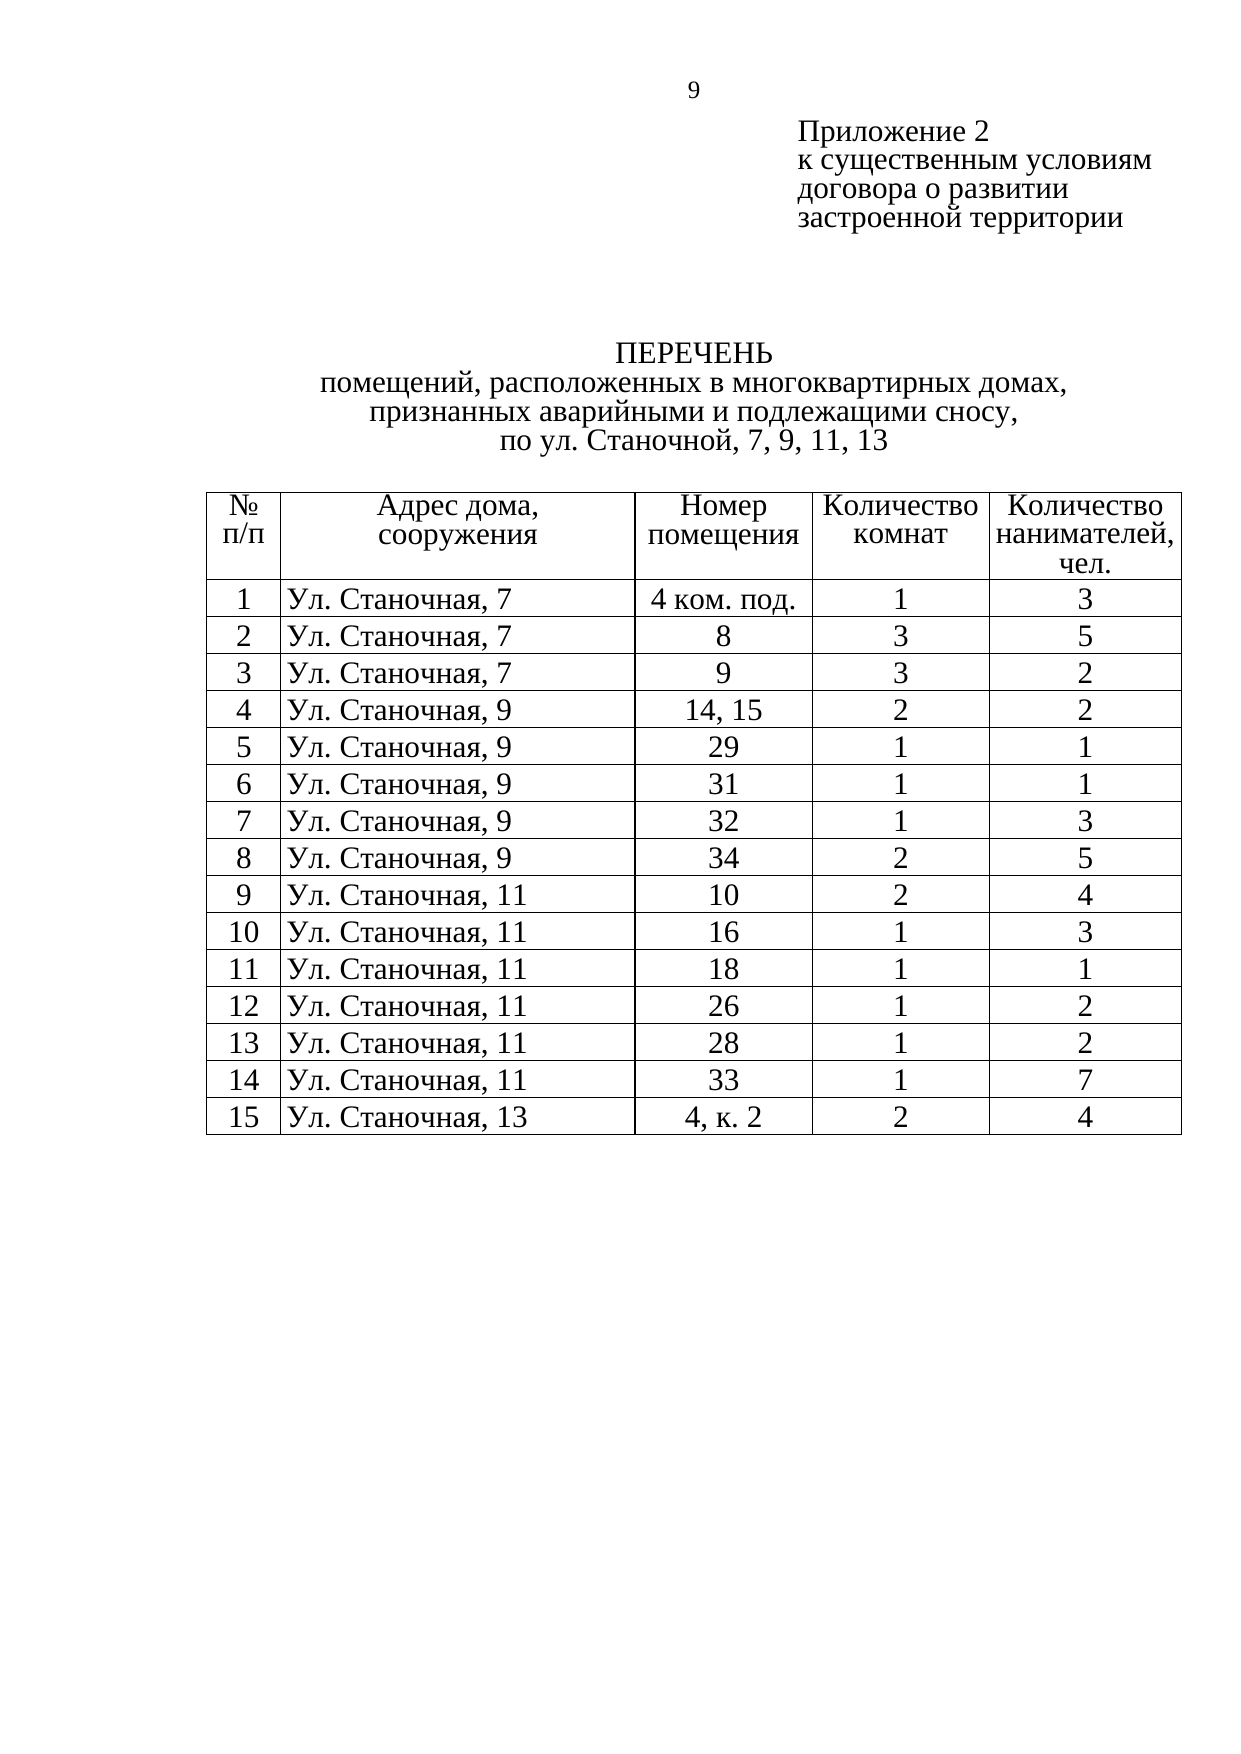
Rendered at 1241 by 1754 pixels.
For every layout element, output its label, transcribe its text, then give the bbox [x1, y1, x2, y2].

table_cell 3 [990, 802, 1181, 838]
table_cell Ул. Станочная, 9 [281, 802, 634, 838]
table_cell 9 [636, 654, 812, 690]
table_cell 4, к. 2 [636, 1098, 812, 1134]
table_cell Ул. Станочная, 11 [281, 913, 634, 949]
table_header Адрес дома, сооружения [281, 493, 634, 579]
table_cell 4 ком. под. [636, 580, 812, 616]
table_cell 8 [207, 839, 280, 875]
table_cell Ул. Станочная, 11 [281, 1061, 634, 1097]
table_header Номер помещения [636, 493, 812, 579]
table_cell 10 [636, 876, 812, 912]
table_cell 2 [207, 617, 280, 653]
table_cell 14 [207, 1061, 280, 1097]
table_cell 1 [990, 950, 1181, 986]
table_cell Ул. Станочная, 9 [281, 765, 634, 801]
table_cell 4 [207, 691, 280, 727]
table_cell 9 [207, 876, 280, 912]
table_cell 2 [813, 876, 989, 912]
table_cell Ул. Станочная, 9 [281, 691, 634, 727]
table_cell 18 [636, 950, 812, 986]
table_cell 15 [207, 1098, 280, 1134]
table_cell Ул. Станочная, 11 [281, 876, 634, 912]
table_cell 3 [813, 654, 989, 690]
text признанных аварийными и подлежащими сносу, [207, 398, 1181, 427]
table_cell 1 [813, 1024, 989, 1060]
table_cell 6 [207, 765, 280, 801]
table_cell 5 [990, 839, 1181, 875]
table_cell 2 [990, 654, 1181, 690]
table_cell 3 [990, 580, 1181, 616]
table_cell 13 [207, 1024, 280, 1060]
table_header Количество комнат [813, 493, 989, 579]
table_cell Ул. Станочная, 13 [281, 1098, 634, 1134]
table_cell Ул. Станочная, 11 [281, 950, 634, 986]
text застроенной территории [207, 204, 1181, 233]
table_cell 1 [813, 765, 989, 801]
table_cell 8 [636, 617, 812, 653]
text Приложение 2 [207, 118, 1181, 147]
table_cell 33 [636, 1061, 812, 1097]
table_cell Ул. Станочная, 7 [281, 580, 634, 616]
table_cell 32 [636, 802, 812, 838]
text помещений, расположенных в многоквартирных домах, [207, 370, 1181, 398]
table_cell 1 [813, 580, 989, 616]
table_cell 2 [813, 839, 989, 875]
table_cell 4 [990, 876, 1181, 912]
text по ул. Станочной, 7, 9, 11, 13 [207, 427, 1181, 456]
text ПЕРЕЧЕНЬ [207, 341, 1181, 370]
table_cell Ул. Станочная, 9 [281, 728, 634, 764]
table_cell 1 [990, 728, 1181, 764]
table_cell 12 [207, 987, 280, 1023]
table_cell 1 [990, 765, 1181, 801]
table_cell 1 [813, 950, 989, 986]
table_header Количество нанимателей, чел. [990, 493, 1181, 579]
table_cell Ул. Станочная, 11 [281, 1024, 634, 1060]
table_cell 26 [636, 987, 812, 1023]
table_cell 11 [207, 950, 280, 986]
table_cell 1 [207, 580, 280, 616]
table_cell 1 [813, 987, 989, 1023]
table_cell Ул. Станочная, 9 [281, 839, 634, 875]
table_cell Ул. Станочная, 7 [281, 654, 634, 690]
table_cell 2 [990, 1024, 1181, 1060]
table_cell 10 [207, 913, 280, 949]
table_cell Ул. Станочная, 7 [281, 617, 634, 653]
table_cell 2 [990, 691, 1181, 727]
table_cell 5 [207, 728, 280, 764]
table_cell 5 [990, 617, 1181, 653]
text договора о развитии [207, 176, 1181, 204]
table_cell Ул. Станочная, 11 [281, 987, 634, 1023]
table_cell 1 [813, 728, 989, 764]
table_cell 31 [636, 765, 812, 801]
table_cell 34 [636, 839, 812, 875]
table_cell 1 [813, 802, 989, 838]
text к существенным условиям [207, 147, 1181, 176]
table_cell 1 [813, 913, 989, 949]
table_cell 3 [207, 654, 280, 690]
table_cell 14, 15 [636, 691, 812, 727]
table_cell 16 [636, 913, 812, 949]
table_cell 2 [990, 987, 1181, 1023]
table_cell 7 [990, 1061, 1181, 1097]
table_cell 4 [990, 1098, 1181, 1134]
table_cell 3 [990, 913, 1181, 949]
table_cell 29 [636, 728, 812, 764]
table_cell 2 [813, 1098, 989, 1134]
table_cell 28 [636, 1024, 812, 1060]
table_cell 1 [813, 1061, 989, 1097]
table_cell 3 [813, 617, 989, 653]
table_cell 7 [207, 802, 280, 838]
table_cell 2 [813, 691, 989, 727]
table_header № п/п [207, 493, 280, 579]
